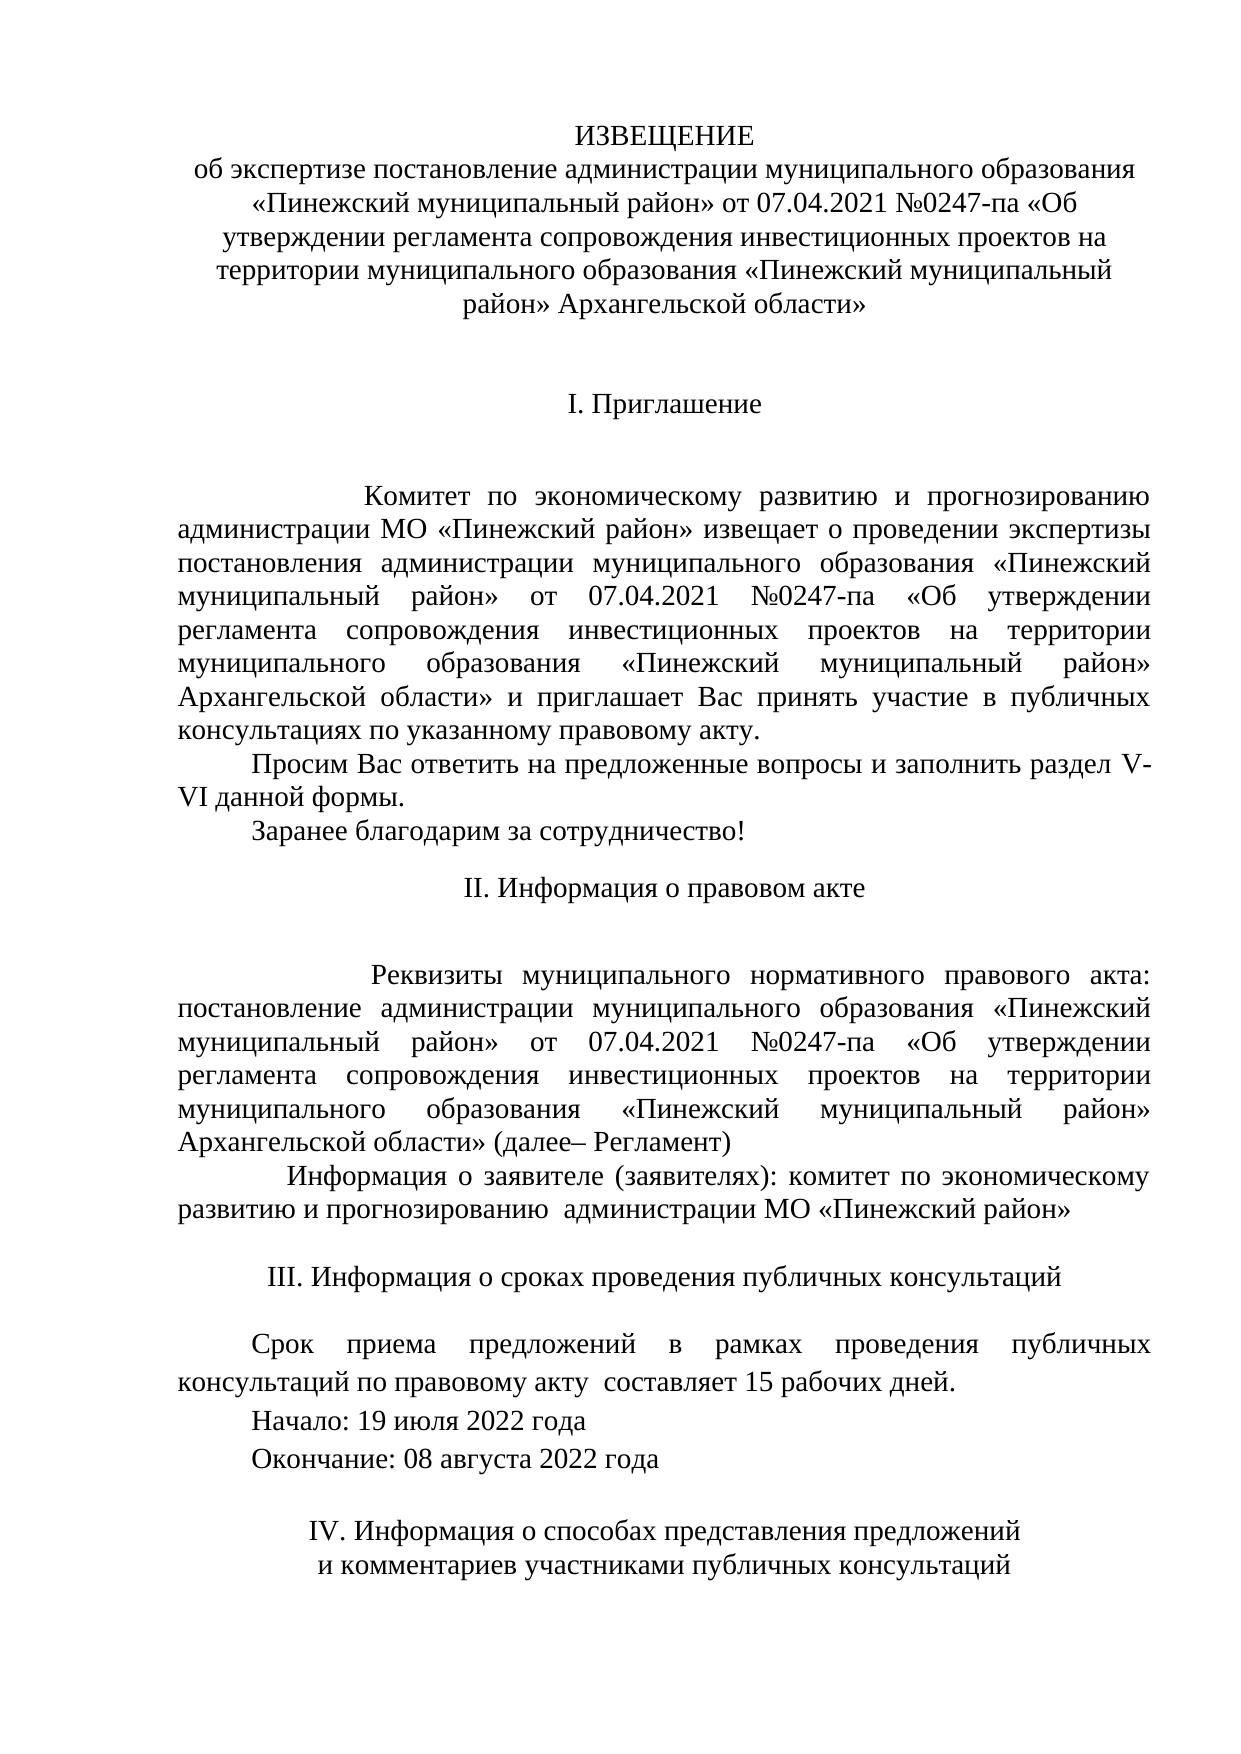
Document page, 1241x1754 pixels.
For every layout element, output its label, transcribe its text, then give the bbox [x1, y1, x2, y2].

text Начало: 19 июля 2022 года [177, 1403, 1152, 1436]
text ИЗВЕЩЕНИЕ [177, 118, 1152, 152]
title Комитет по экономическому развитию и прогнозированию администрации МО «Пинежский район» извещает о проведении экспертизы постановления администрации муниципального образования «Пинежский муниципальный район» от 07.04.2021 №0247-па «Об утверждении регламента сопровождения инвестиционных проектов на территории муниципального образования «Пинежский муниципальный район» Архангельской области» и приглашает Вас принять участие в публичных консультациях по указанному правовому акту. [177, 478, 1152, 746]
text II. Информация о правовом акте [177, 870, 1152, 904]
text Информация о заявителе (заявителях): комитет по экономическому развитию и прогнозированию администрации МО «Пинежский район» [177, 1158, 1152, 1225]
text IV. Информация о способах представления предложений [177, 1513, 1152, 1547]
text III. Информация о сроках проведения публичных консультаций [177, 1259, 1152, 1292]
title Реквизиты муниципального нормативного правового акта: постановление администрации муниципального образования «Пинежский муниципальный район» от 07.04.2021 №0247-па «Об утверждении регламента сопровождения инвестиционных проектов на территории муниципального образования «Пинежский муниципальный район» Архангельской области» (далее– Регламент) [177, 957, 1152, 1158]
title об экспертизе постановление администрации муниципального образования «Пинежский муниципальный район» от 07.04.2021 №0247-па «Об утверждении регламента сопровождения инвестиционных проектов на территории муниципального образования «Пинежский муниципальный район» Архангельской области» [177, 152, 1152, 319]
text Срок приема предложений в рамках проведения публичных консультаций по правовому акту составляет 15 рабочих дней. [177, 1326, 1152, 1398]
text Просим Вас ответить на предложенные вопросы и заполнить раздел V-VI данной формы. [177, 746, 1152, 813]
text Окончание: 08 августа 2022 года [177, 1441, 1152, 1475]
text и комментариев участниками публичных консультаций [177, 1547, 1152, 1581]
text Заранее благодарим за сотрудничество! [177, 813, 1152, 847]
text I. Приглашение [177, 386, 1152, 420]
